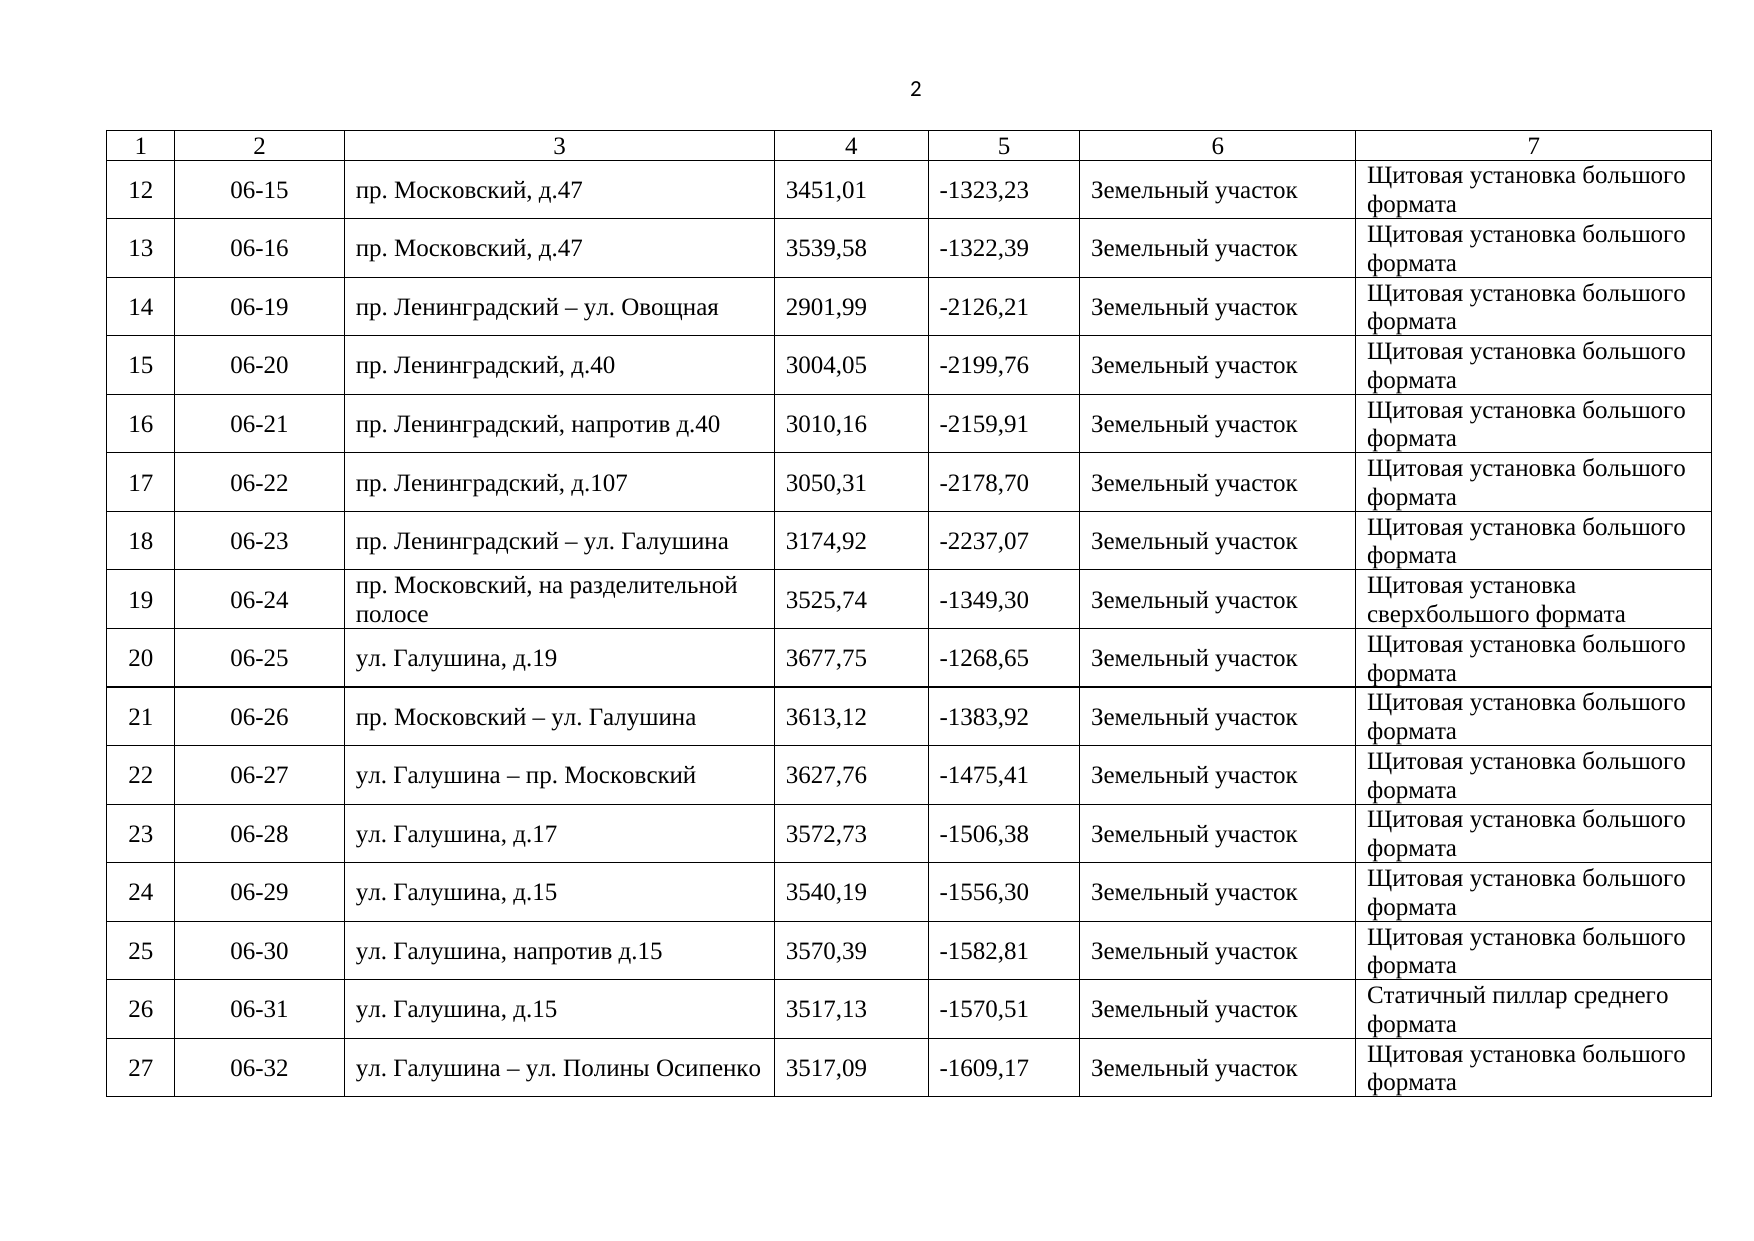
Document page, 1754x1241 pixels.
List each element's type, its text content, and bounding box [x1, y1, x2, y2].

table_cell Земельный участок [1080, 453, 1355, 511]
table_cell 3525,74 [775, 570, 928, 628]
table_cell 22 [107, 746, 174, 803]
table_cell -2199,76 [929, 336, 1079, 394]
table_cell 06-20 [175, 336, 344, 394]
table_cell Щитовая установка большого формата [1356, 863, 1711, 921]
table_cell Щитовая установка большого формата [1356, 746, 1711, 803]
table_cell 3050,31 [775, 453, 928, 511]
table_header 2 [175, 131, 344, 159]
table_cell Земельный участок [1080, 863, 1355, 921]
table_cell 25 [107, 922, 174, 979]
table_cell 06-23 [175, 512, 344, 569]
table_cell 3517,13 [775, 980, 928, 1038]
table_cell 3627,76 [775, 746, 928, 803]
table_cell 16 [107, 395, 174, 452]
table_cell 20 [107, 629, 174, 686]
table_cell 3539,58 [775, 219, 928, 277]
table_cell 12 [107, 161, 174, 218]
table_cell -2126,21 [929, 278, 1079, 335]
table_cell 06-24 [175, 570, 344, 628]
table_header 7 [1356, 131, 1711, 159]
table_cell пр. Московский, д.47 [345, 161, 774, 218]
table_cell 3517,09 [775, 1039, 928, 1096]
table_cell Земельный участок [1080, 395, 1355, 452]
table_header 4 [775, 131, 928, 159]
table_cell Щитовая установка большого формата [1356, 922, 1711, 979]
table_cell -1475,41 [929, 746, 1079, 803]
table_cell Щитовая установка большого формата [1356, 395, 1711, 452]
table_cell 3174,92 [775, 512, 928, 569]
table_cell пр. Московский – ул. Галушина [345, 688, 774, 745]
table_cell Щитовая установка большого формата [1356, 336, 1711, 394]
table_cell ул. Галушина, д.19 [345, 629, 774, 686]
table_cell 27 [107, 1039, 174, 1096]
table_cell 06-32 [175, 1039, 344, 1096]
table_cell 23 [107, 805, 174, 862]
table_header 3 [345, 131, 774, 159]
table_cell -1506,38 [929, 805, 1079, 862]
table_cell Земельный участок [1080, 629, 1355, 686]
table_cell ул. Галушина, д.15 [345, 863, 774, 921]
table_cell Земельный участок [1080, 922, 1355, 979]
table_cell Земельный участок [1080, 336, 1355, 394]
table_cell Щитовая установка большого формата [1356, 629, 1711, 686]
table_cell Земельный участок [1080, 980, 1355, 1038]
table_cell Щитовая установка большого формата [1356, 688, 1711, 745]
table_cell пр. Московский, д.47 [345, 219, 774, 277]
table_cell ул. Галушина, напротив д.15 [345, 922, 774, 979]
table_cell 2901,99 [775, 278, 928, 335]
table_cell 14 [107, 278, 174, 335]
table_cell 06-16 [175, 219, 344, 277]
table_cell Щитовая установка большого формата [1356, 805, 1711, 862]
table_cell -1556,30 [929, 863, 1079, 921]
table_cell -2159,91 [929, 395, 1079, 452]
table_cell Земельный участок [1080, 512, 1355, 569]
table_cell Земельный участок [1080, 278, 1355, 335]
table_cell -1582,81 [929, 922, 1079, 979]
table_cell ул. Галушина, д.15 [345, 980, 774, 1038]
table_cell 17 [107, 453, 174, 511]
table_cell Щитовая установка большого формата [1356, 512, 1711, 569]
table_cell 06-21 [175, 395, 344, 452]
table_cell 3570,39 [775, 922, 928, 979]
table_cell Земельный участок [1080, 688, 1355, 745]
table_cell ул. Галушина – пр. Московский [345, 746, 774, 803]
table_cell 06-31 [175, 980, 344, 1038]
table_cell -1323,23 [929, 161, 1079, 218]
table_cell -2178,70 [929, 453, 1079, 511]
table_cell 24 [107, 863, 174, 921]
table_cell 06-29 [175, 863, 344, 921]
table_cell пр. Ленинградский – ул. Овощная [345, 278, 774, 335]
table_cell Щитовая установка большого формата [1356, 278, 1711, 335]
table_cell 06-30 [175, 922, 344, 979]
table_cell 26 [107, 980, 174, 1038]
table_cell Щитовая установка большого формата [1356, 453, 1711, 511]
table_cell 21 [107, 688, 174, 745]
table_cell 06-27 [175, 746, 344, 803]
table_cell -1322,39 [929, 219, 1079, 277]
table_cell 3451,01 [775, 161, 928, 218]
table_cell 06-28 [175, 805, 344, 862]
table_cell 3010,16 [775, 395, 928, 452]
table_cell Щитовая установка большого формата [1356, 161, 1711, 218]
table_cell пр. Ленинградский, напротив д.40 [345, 395, 774, 452]
table_cell 18 [107, 512, 174, 569]
table_cell пр. Ленинградский – ул. Галушина [345, 512, 774, 569]
table_header 6 [1080, 131, 1355, 159]
table_cell Земельный участок [1080, 746, 1355, 803]
table_cell 3004,05 [775, 336, 928, 394]
table_cell Земельный участок [1080, 570, 1355, 628]
table_cell -1609,17 [929, 1039, 1079, 1096]
table_cell 15 [107, 336, 174, 394]
table_cell -1349,30 [929, 570, 1079, 628]
table_cell ул. Галушина – ул. Полины Осипенко [345, 1039, 774, 1096]
table_cell -1383,92 [929, 688, 1079, 745]
table_cell 19 [107, 570, 174, 628]
table_cell Щитовая установка большого формата [1356, 219, 1711, 277]
table_cell Щитовая установка сверхбольшого формата [1356, 570, 1711, 628]
table_cell 3677,75 [775, 629, 928, 686]
table_header 5 [929, 131, 1079, 159]
table_cell Статичный пиллар среднего формата [1356, 980, 1711, 1038]
table_cell 06-26 [175, 688, 344, 745]
table_cell 06-15 [175, 161, 344, 218]
table_cell пр. Московский, на разделительной полосе [345, 570, 774, 628]
table_header 1 [107, 131, 174, 159]
table_cell пр. Ленинградский, д.107 [345, 453, 774, 511]
table_cell 13 [107, 219, 174, 277]
table_cell Земельный участок [1080, 1039, 1355, 1096]
table_cell Щитовая установка большого формата [1356, 1039, 1711, 1096]
table_cell Земельный участок [1080, 161, 1355, 218]
table_cell -1268,65 [929, 629, 1079, 686]
table_cell 3572,73 [775, 805, 928, 862]
table_cell 06-22 [175, 453, 344, 511]
table_cell 3613,12 [775, 688, 928, 745]
table_cell Земельный участок [1080, 805, 1355, 862]
table_cell 06-19 [175, 278, 344, 335]
table_cell -2237,07 [929, 512, 1079, 569]
table_cell -1570,51 [929, 980, 1079, 1038]
table_cell ул. Галушина, д.17 [345, 805, 774, 862]
table_cell пр. Ленинградский, д.40 [345, 336, 774, 394]
table_cell Земельный участок [1080, 219, 1355, 277]
table_cell 3540,19 [775, 863, 928, 921]
table_cell 06-25 [175, 629, 344, 686]
